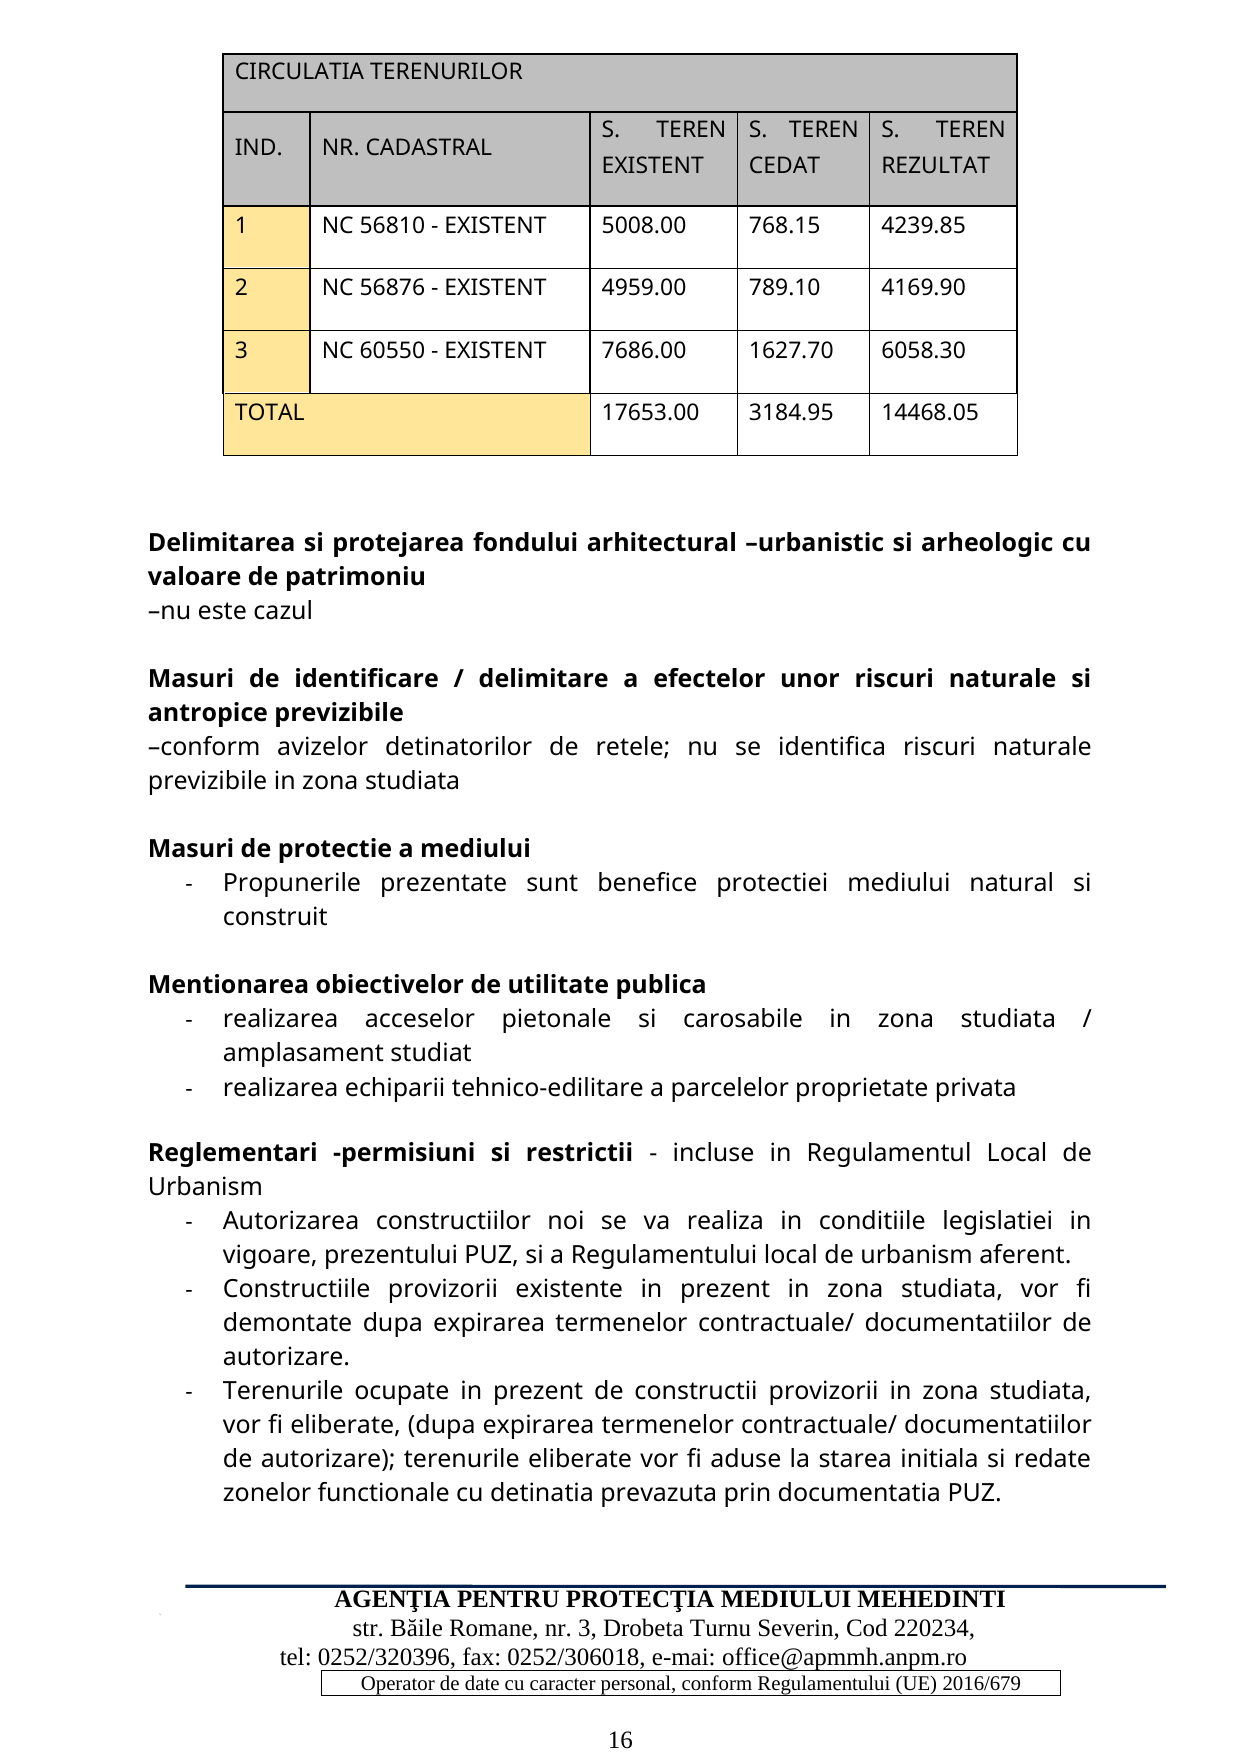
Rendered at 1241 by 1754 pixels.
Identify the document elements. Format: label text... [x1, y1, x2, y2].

list realizarea acceselor pietonale si carosabile in zona studiata / amplasament studiat [185, 1001, 1093, 1069]
table_cell 1 [224, 207, 309, 267]
table_header CIRCULATIA TERENURILOR [224, 55, 1016, 111]
table_cell S. TEREN EXISTENT [591, 113, 737, 205]
table_cell 5008.00 [591, 207, 737, 267]
list Constructiile provizorii existente in prezent in zona studiata, vor fi demontate dupa expirarea termenelor contractuale/ documentatiilor de autorizare. [185, 1271, 1093, 1373]
table_cell NC 56810 - EXISTENT [311, 207, 589, 267]
list realizarea echiparii tehnico-edilitare a parcelelor proprietate privata [185, 1069, 1093, 1103]
table_cell 14468.05 [870, 394, 1017, 455]
table_cell 789.10 [738, 269, 869, 330]
table_cell 17653.00 [591, 394, 737, 455]
table_cell NC 56876 - EXISTENT [311, 269, 589, 330]
list Propunerile prezentate sunt benefice protectiei mediului natural si construit [185, 865, 1093, 933]
list Autorizarea constructiilor noi se va realiza in conditiile legislatiei in vigoare, prezentului PUZ, si a Regulamentului local de urbanism aferent. [185, 1203, 1093, 1271]
text –conform avizelor detinatorilor de retele; nu se identifica riscuri naturale previzibile in zona studiata [148, 728, 1093, 797]
table_cell NR. CADASTRAL [311, 113, 589, 205]
table_cell 7686.00 [591, 331, 737, 392]
table_cell TOTAL [224, 394, 590, 455]
list Terenurile ocupate in prezent de constructii provizorii in zona studiata, vor fi eliberate, (dupa expirarea termenelor contractuale/ documentatiilor de autorizare); terenurile eliberate vor fi aduse la starea initiala si redate zonelor functionale cu detinatia prevazuta prin documentatia PUZ. [185, 1373, 1093, 1509]
text Mentionarea obiectivelor de utilitate publica [148, 967, 1093, 1001]
table_cell S. TEREN REZULTAT [870, 113, 1016, 205]
table_cell 1627.70 [738, 331, 869, 392]
text Masuri de protectie a mediului [148, 831, 1093, 865]
table_cell S. TEREN CEDAT [738, 113, 869, 205]
table_cell 768.15 [738, 207, 869, 267]
table_cell 3 [224, 331, 309, 392]
text Reglementari -permisiuni si restrictii - incluse in Regulamentul Local de Urbanism [148, 1134, 1093, 1203]
text Masuri de identificare / delimitare a efectelor unor riscuri naturale si antropice previzibile [148, 660, 1093, 728]
table_cell 2 [224, 269, 309, 330]
text –nu este cazul [148, 592, 1093, 626]
table_cell IND. [224, 113, 309, 205]
table_cell NC 60550 - EXISTENT [311, 331, 589, 392]
table_cell 4169.90 [870, 269, 1016, 330]
table_cell 6058.30 [870, 331, 1016, 392]
text Delimitarea si protejarea fondului arhitectural –urbanistic si arheologic cu valoare de patrimoniu [148, 524, 1093, 592]
table_cell 4239.85 [870, 207, 1016, 267]
table_cell 3184.95 [738, 394, 869, 455]
table_cell 4959.00 [591, 269, 737, 330]
